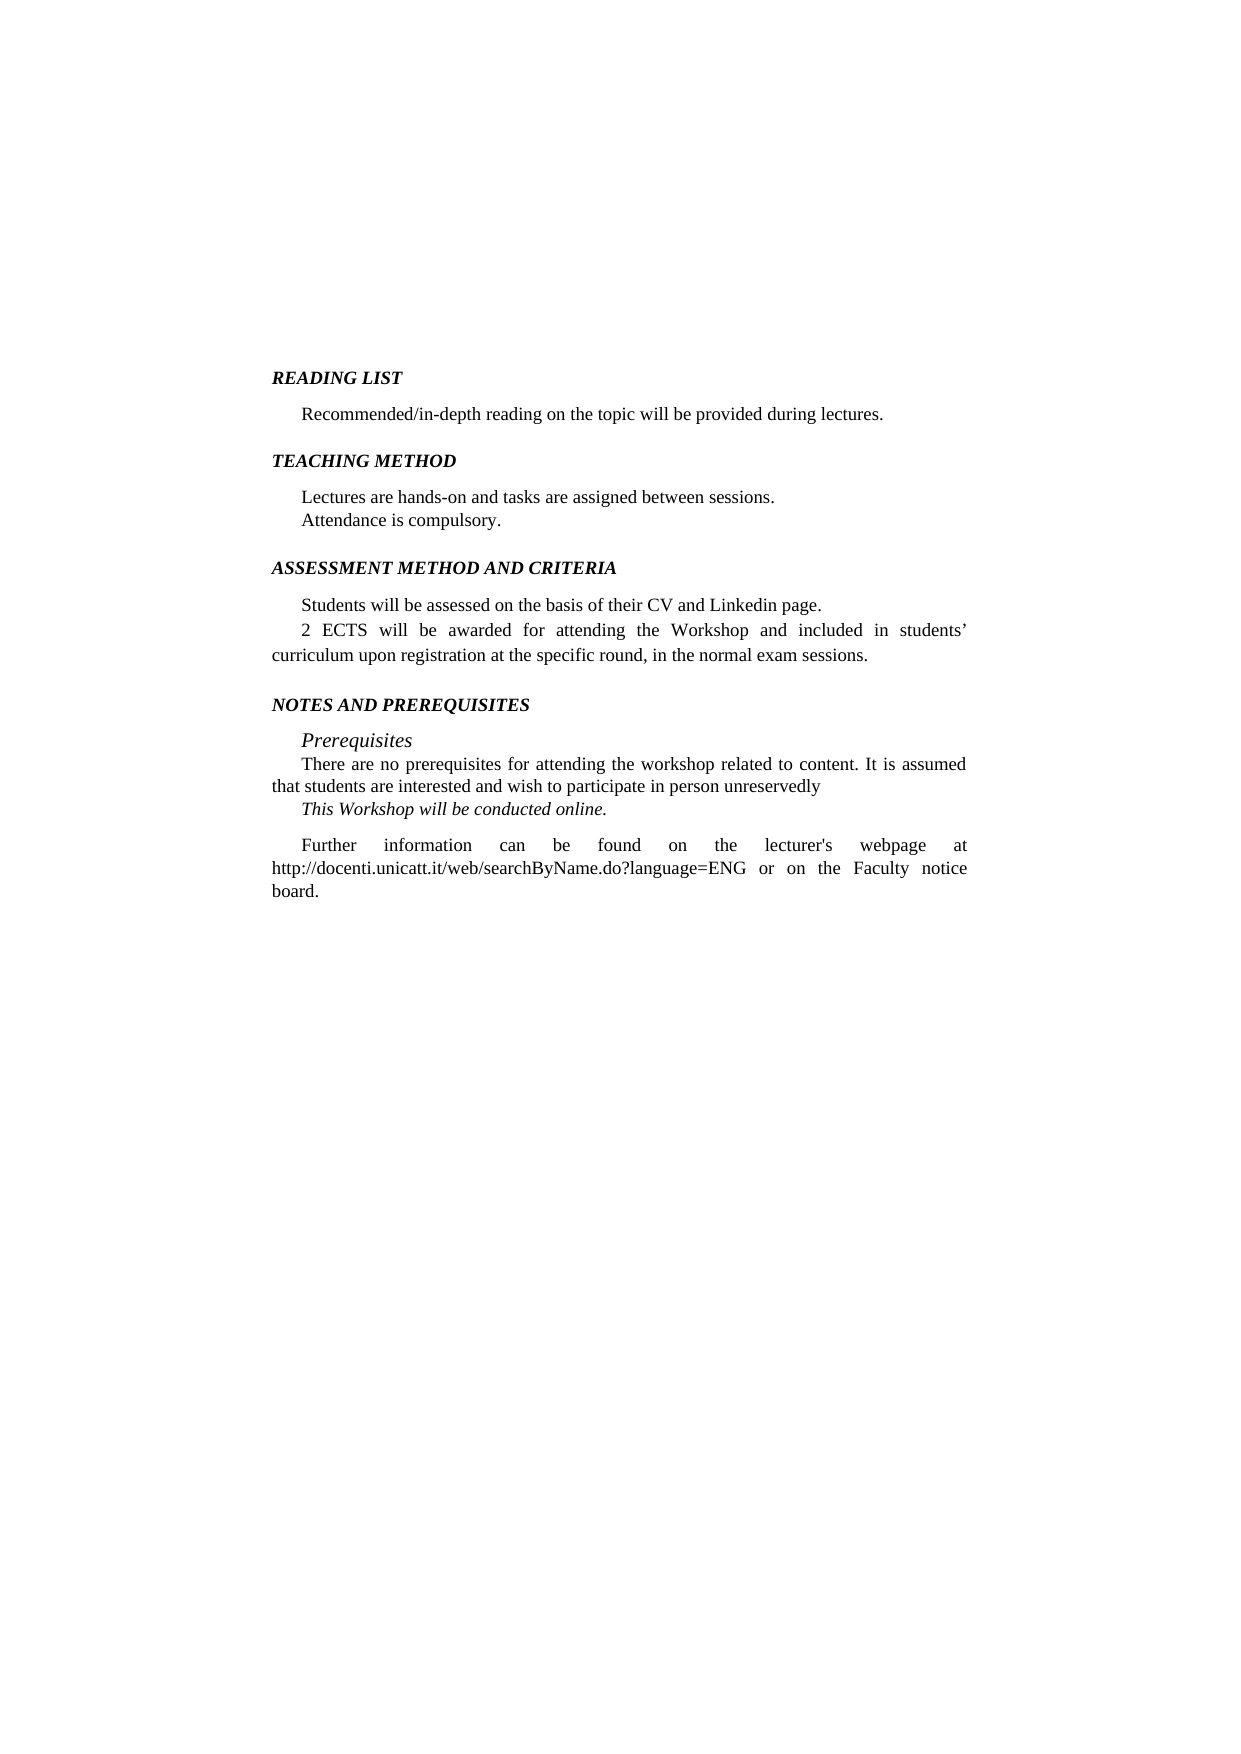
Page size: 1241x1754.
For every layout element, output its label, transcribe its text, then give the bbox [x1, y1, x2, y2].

text This Workshop will be conducted online. [272, 797, 968, 820]
text ASSESSMENT METHOD AND CRITERIA [272, 556, 968, 579]
text Students will be assessed on the basis of their CV and Linkedin page. [272, 591, 968, 616]
text NOTES AND PREREQUISITES [272, 691, 968, 716]
text TEACHING METHOD [272, 449, 968, 472]
text 2 ECTS will be awarded for attending the Workshop and included in students’ curriculum upon registration at the specific round, in the normal exam sessions. [272, 616, 968, 666]
text READING LIST [272, 366, 968, 389]
text Lectures are hands-on and tasks are assigned between sessions. [272, 485, 968, 508]
text Recommended/in-depth reading on the topic will be provided during lectures. [272, 402, 968, 424]
text Attendance is compulsory. [272, 508, 968, 531]
text Further information can be found on the lecturer's webpage at http://docenti.unicatt.it/web/searchByName.do?language=ENG or on the Faculty notice board. [272, 833, 968, 902]
text There are no prerequisites for attending the workshop related to content. It is assumed that students are interested and wish to participate in person unreservedly [272, 752, 968, 797]
text Prerequisites [272, 729, 968, 752]
